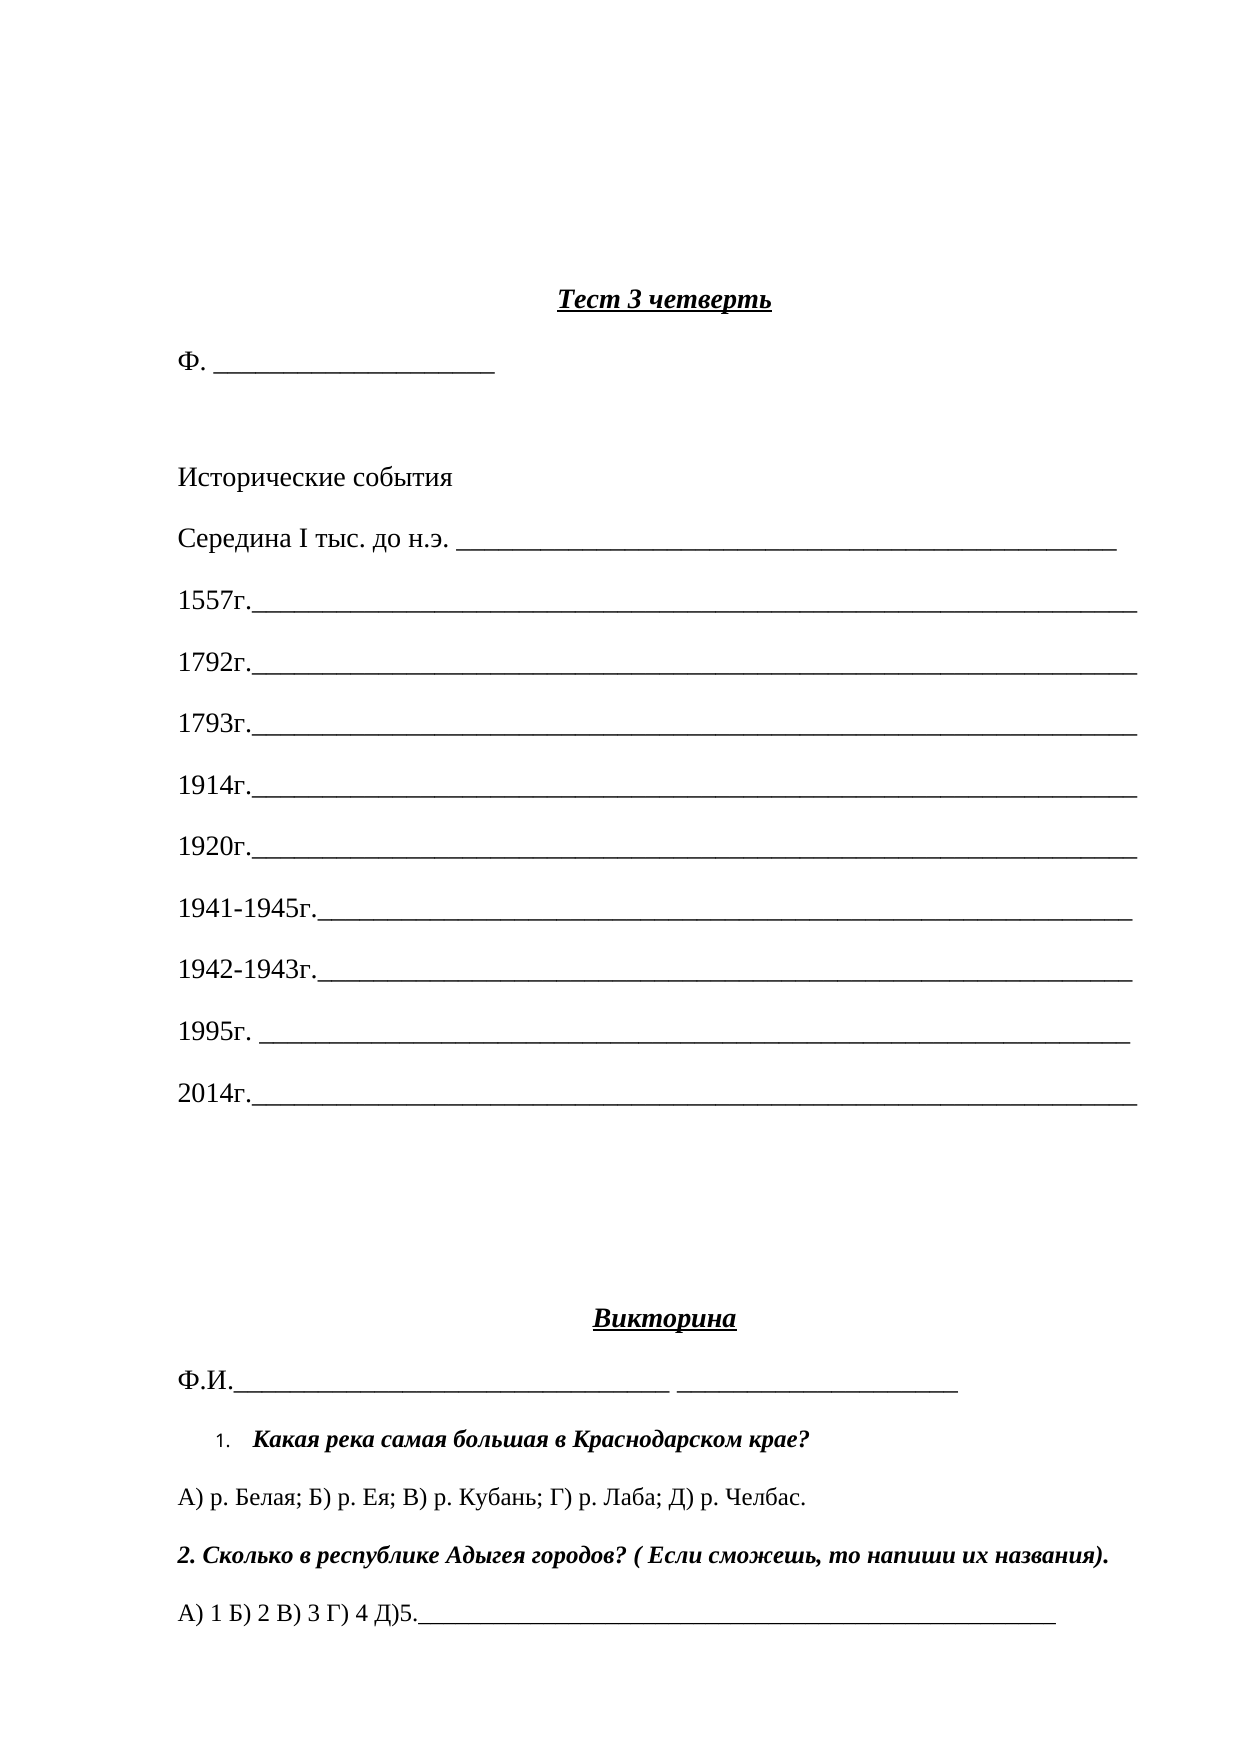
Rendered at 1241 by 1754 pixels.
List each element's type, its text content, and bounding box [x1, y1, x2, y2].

text 2. Сколько в республике Адыгея городов? ( Если сможешь, то напиши их названия). [177, 1540, 1152, 1569]
text А) 1 Б) 2 В) 3 Г) 4 Д)5.___________________________________________________ [177, 1598, 1152, 1627]
text 1793г._______________________________________________________________ [177, 706, 1152, 739]
list Какая река самая большая в Краснодарском крае? [215, 1424, 1152, 1453]
text Ф.И._______________________________ ____________________ [177, 1363, 1152, 1395]
text Викторина [177, 1301, 1152, 1334]
text 2014г._______________________________________________________________ [177, 1076, 1152, 1108]
text Середина Ι тыс. до н.э. _______________________________________________ [177, 522, 1152, 554]
text 1557г._______________________________________________________________ [177, 583, 1152, 616]
text 1914г._______________________________________________________________ [177, 768, 1152, 800]
text Ф. ____________________ [177, 344, 1152, 376]
text 1792г._______________________________________________________________ [177, 645, 1152, 677]
text А) р. Белая; Б) р. Ея; В) р. Кубань; Г) р. Лаба; Д) р. Челбас. [177, 1482, 1152, 1511]
text Исторические события [177, 460, 1152, 492]
text 1942-1943г.__________________________________________________________ [177, 952, 1152, 985]
text 1941-1945г.__________________________________________________________ [177, 891, 1152, 923]
text Тест 3 четверть [177, 282, 1152, 314]
text 1920г._______________________________________________________________ [177, 829, 1152, 862]
text 1995г. ______________________________________________________________ [177, 1014, 1152, 1046]
